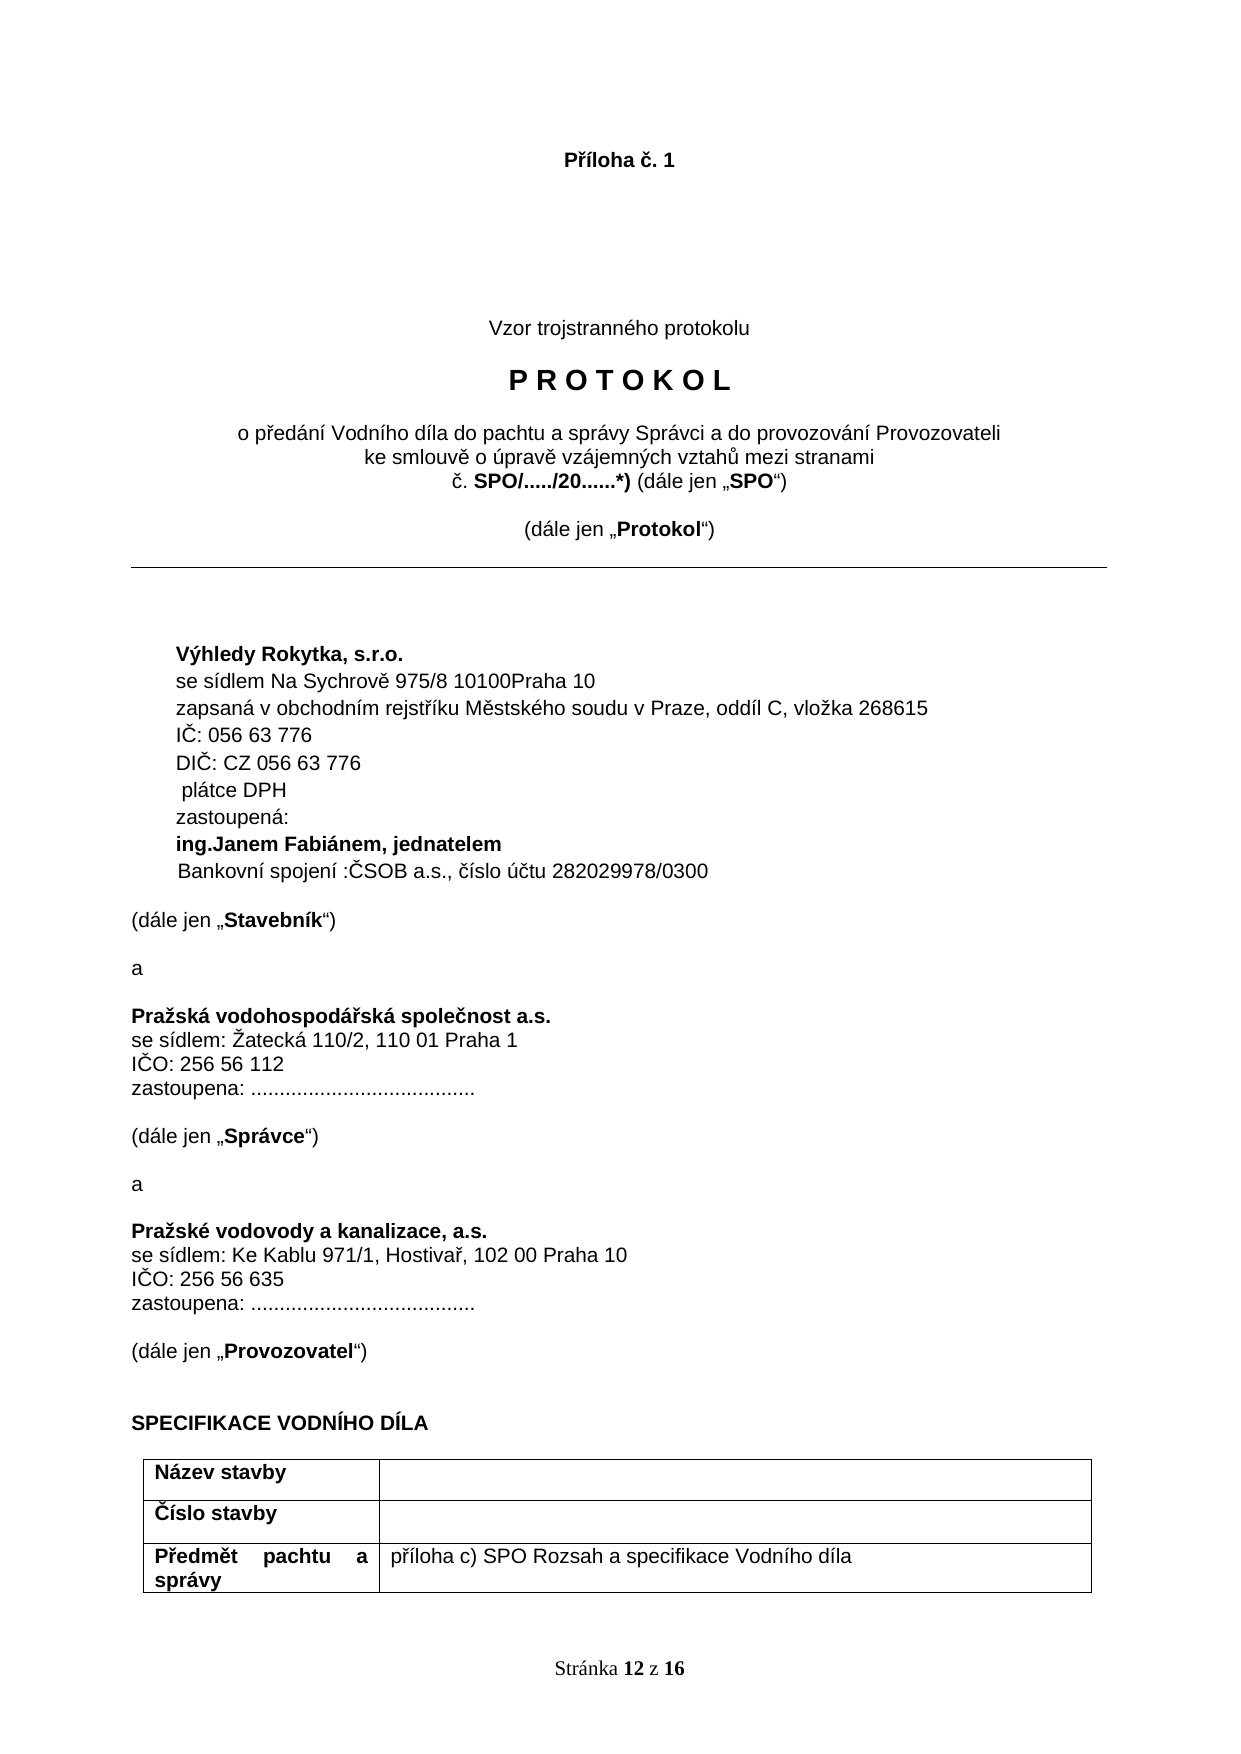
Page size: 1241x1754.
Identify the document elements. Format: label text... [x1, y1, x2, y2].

text se sídlem Na Sychrově 975/8 10100Praha 10 [131, 667, 1107, 694]
text plátce DPH [176, 775, 1107, 802]
text a [131, 956, 1107, 980]
text Výhledy Rokytka, s.r.o. [176, 640, 1107, 667]
table_header Název stavby [144, 1460, 379, 1500]
text SPECIFIKACE VODNÍHO DÍLA [131, 1411, 1107, 1435]
text se sídlem: Ke Kablu 971/1, Hostivař, 102 00 Praha 10 [131, 1243, 1107, 1267]
text ing.Janem Fabiánem, jednatelem [176, 829, 1107, 857]
table_cell Předmět pachtu a správy [144, 1544, 379, 1592]
text Pražské vodovody a kanalizace, a.s. [131, 1219, 1107, 1243]
text a [131, 1171, 1107, 1195]
text (dále jen „Protokol“) [131, 517, 1107, 541]
text ke smlouvě o úpravě vzájemných vztahů mezi stranami [131, 445, 1107, 469]
table_cell [380, 1501, 1091, 1543]
text Bankovní spojení :ČSOB a.s., číslo účtu 282029978/0300 [131, 857, 1107, 884]
text IČO: 256 56 635 [131, 1267, 1107, 1291]
text P R O T O K O L [131, 363, 1107, 397]
text DIČ: CZ 056 63 776 [131, 748, 1107, 775]
text zapsaná v obchodním rejstříku Městského soudu v Praze, oddíl C, vložka 268615 [131, 694, 1107, 721]
text se sídlem: Žatecká 110/2, 110 01 Praha 1 [131, 1028, 1107, 1052]
text zastoupená: [131, 802, 1107, 829]
text IČO: 256 56 112 [131, 1052, 1107, 1076]
text IČ: 056 63 776 [131, 721, 1107, 748]
text (dále jen „Správce“) [131, 1123, 1107, 1147]
text (dále jen „Provozovatel“) [131, 1339, 1107, 1363]
text (dále jen „Stavebník“) [131, 908, 1107, 932]
table_cell příloha c) SPO Rozsah a specifikace Vodního díla [380, 1544, 1091, 1592]
text Pražská vodohospodářská společnost a.s. [131, 1004, 1107, 1028]
table_header [380, 1460, 1091, 1500]
table_cell Číslo stavby [144, 1501, 379, 1543]
text č. SPO/...../20......*) (dále jen „SPO“) [131, 469, 1107, 493]
text zastoupena: ....................................... [131, 1291, 1107, 1315]
text Příloha č. 1 [131, 148, 1107, 172]
text Vzor trojstranného protokolu [131, 315, 1107, 339]
text zastoupena: ....................................... [131, 1076, 1107, 1099]
text o předání Vodního díla do pachtu a správy Správci a do provozování Provozovateli [131, 421, 1107, 445]
